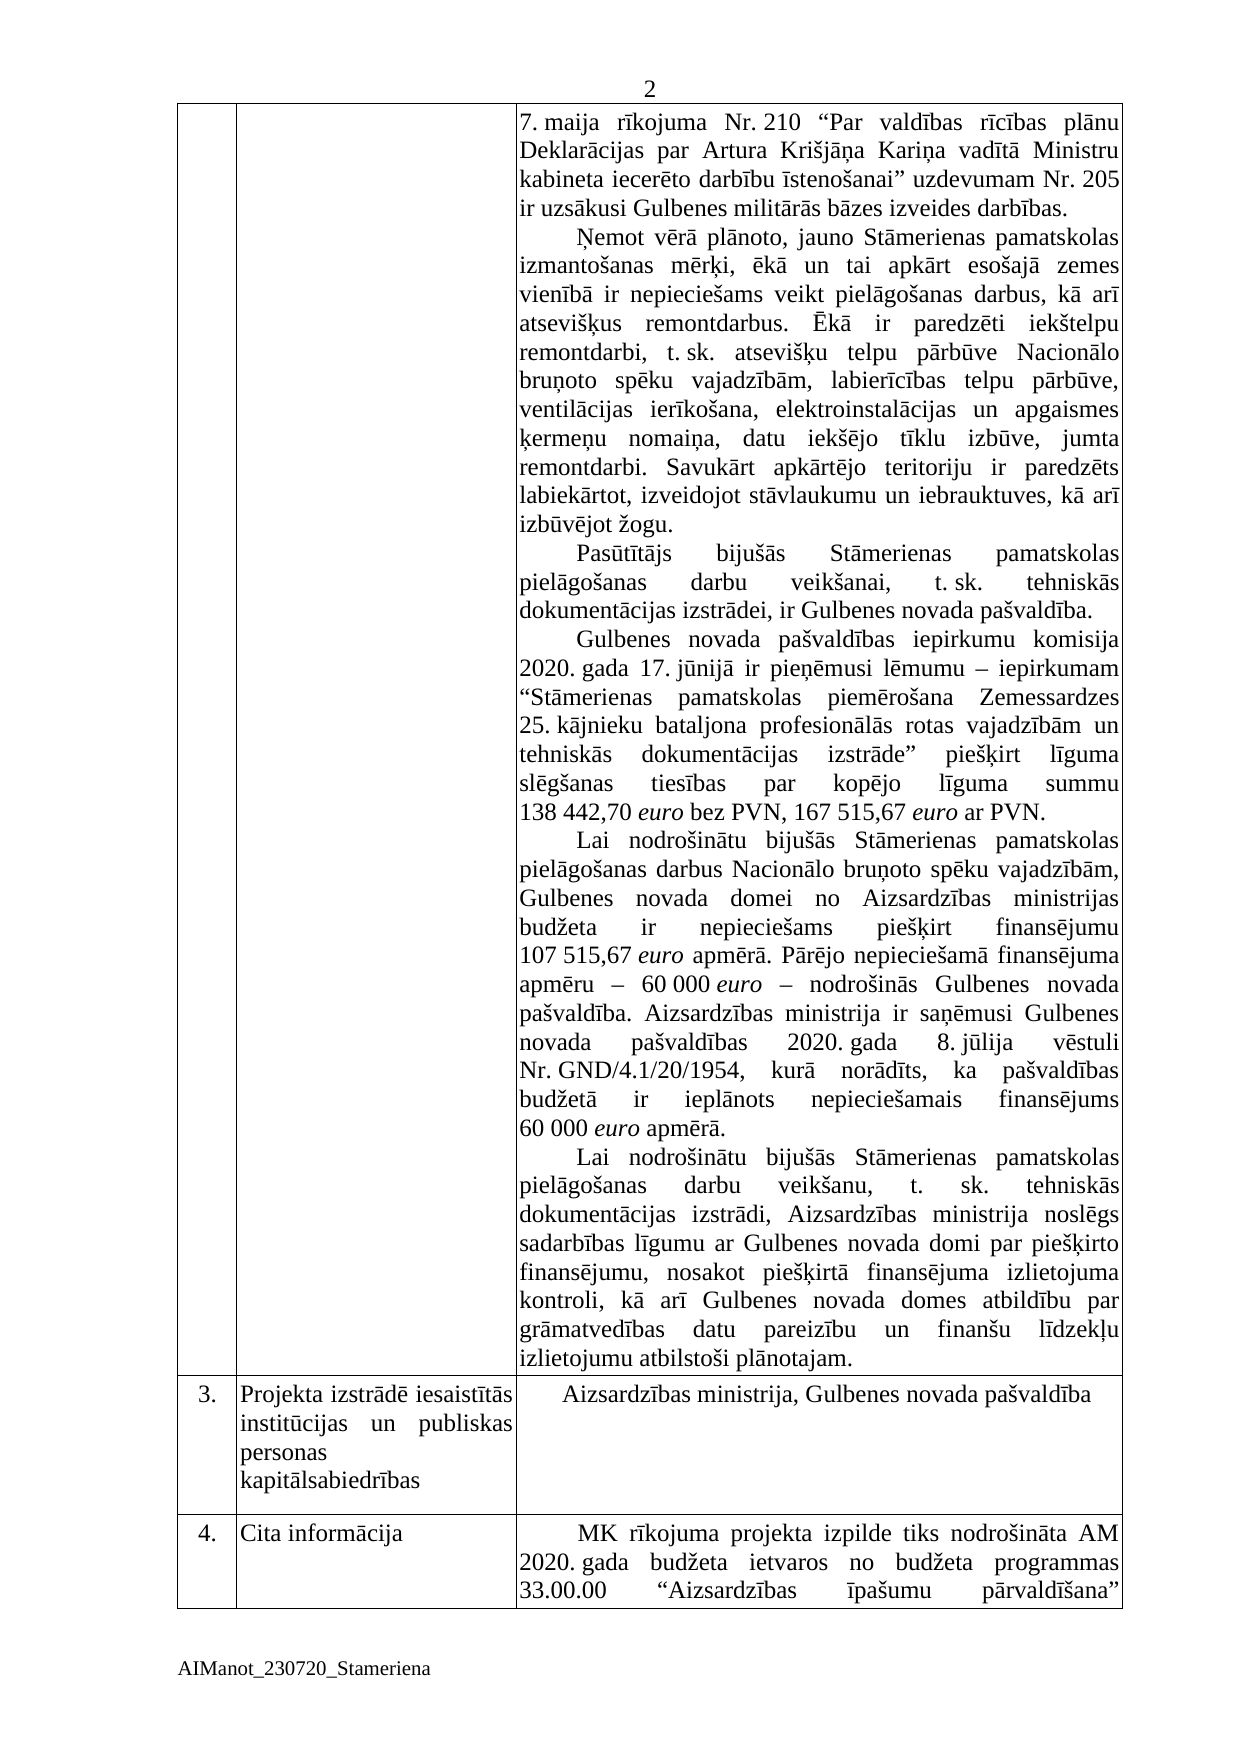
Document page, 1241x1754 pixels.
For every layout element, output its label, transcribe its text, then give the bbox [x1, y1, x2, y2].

table_cell 4. [178, 1515, 236, 1607]
table_cell [178, 104, 236, 1375]
table_cell Projekta izstrādē iesaistītās institūcijas un publiskas personas kapitālsabiedrības [237, 1376, 516, 1514]
table_cell Cita informācija [237, 1515, 516, 1607]
table_cell Aizsardzības ministrija, Gulbenes novada pašvaldība [517, 1376, 1122, 1514]
table_cell 3. [178, 1376, 236, 1514]
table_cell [517, 1515, 1122, 1607]
